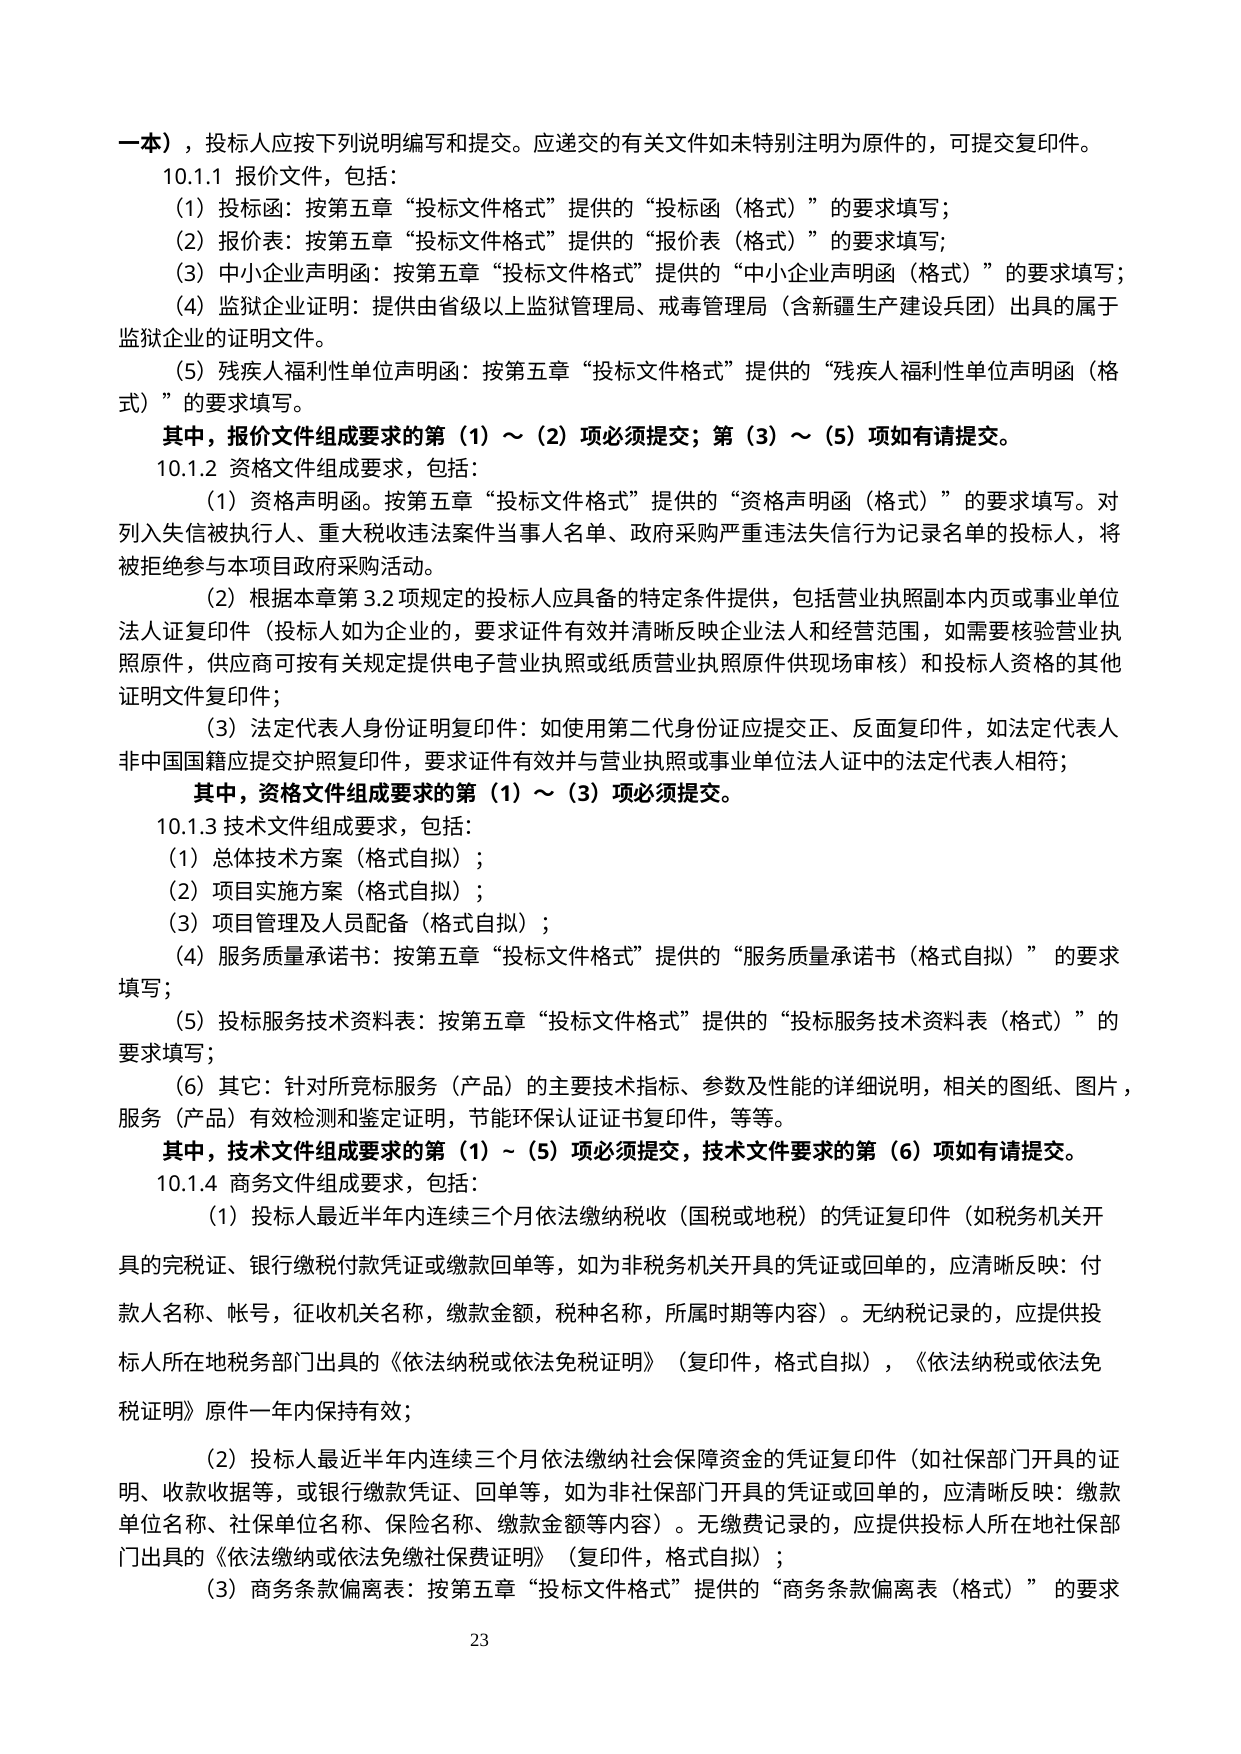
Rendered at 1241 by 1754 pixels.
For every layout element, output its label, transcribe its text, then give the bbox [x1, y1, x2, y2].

text （3）中小企业声明函：按第五章“投标文件格式”提供的“中小企业声明函（格式）”的要求填写； [118, 256, 1122, 288]
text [118, 126, 1122, 158]
text （4）监狱企业证明：提供由省级以上监狱管理局、戒毒管理局（含新疆生产建设兵团）出具的属于监狱企业的证明文件。 [118, 288, 1122, 353]
text （2）项目实施方案（格式自拟）； [118, 873, 1122, 906]
text （4）服务质量承诺书：按第五章“投标文件格式”提供的“服务质量承诺书（格式自拟）” 的要求填写； [118, 938, 1122, 1003]
text （5）投标服务技术资料表：按第五章“投标文件格式”提供的“投标服务技术资料表（格式）”的要求填写； [118, 1003, 1122, 1068]
text （5）残疾人福利性单位声明函：按第五章“投标文件格式”提供的“残疾人福利性单位声明函（格式）”的要求填写。 [118, 353, 1122, 418]
text 10.1.3 技术文件组成要求，包括： [118, 808, 1122, 841]
text 10.1.2 资格文件组成要求，包括： [118, 451, 1122, 483]
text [118, 1572, 1122, 1604]
text 其中，技术文件组成要求的第（1）~（5）项必须提交，技术文件要求的第（6）项如有请提交。 [118, 1133, 1122, 1166]
text （1）资格声明函。按第五章“投标文件格式”提供的“资格声明函（格式）”的要求填写。对列入失信被执行人、重大税收违法案件当事人名单、政府采购严重违法失信行为记录名单的投标人，将被拒绝参与本项目政府采购活动。 [118, 483, 1122, 581]
text 10.1.4 商务文件组成要求，包括： [118, 1166, 1122, 1198]
text （1）投标函：按第五章“投标文件格式”提供的“投标函（格式）”的要求填写； [118, 191, 1122, 223]
text （2）投标人最近半年内连续三个月依法缴纳社会保障资金的凭证复印件（如社保部门开具的证明、收款收据等，或银行缴款凭证、回单等，如为非社保部门开具的凭证或回单的，应清晰反映：缴款单位名称、社保单位名称、保险名称、缴款金额等内容）。无缴费记录的，应提供投标人所在地社保部门出具的《依法缴纳或依法免缴社保费证明》（复印件，格式自拟）； [118, 1442, 1122, 1572]
text （1）投标人最近半年内连续三个月依法缴纳税收（国税或地税）的凭证复印件（如税务机关开具的完税证、银行缴税付款凭证或缴款回单等，如为非税务机关开具的凭证或回单的，应清晰反映：付款人名称、帐号，征收机关名称，缴款金额，税种名称，所属时期等内容）。无纳税记录的，应提供投标人所在地税务部门出具的《依法纳税或依法免税证明》（复印件，格式自拟），《依法纳税或依法免税证明》原件一年内保持有效； [118, 1198, 1122, 1426]
text （3）法定代表人身份证明复印件：如使用第二代身份证应提交正、反面复印件，如法定代表人非中国国籍应提交护照复印件，要求证件有效并与营业执照或事业单位法人证中的法定代表人相符； [118, 711, 1122, 776]
text 其中，报价文件组成要求的第（1）～（2）项必须提交；第（3）～（5）项如有请提交。 [118, 418, 1122, 451]
text （1）总体技术方案（格式自拟）； [118, 841, 1122, 873]
text 其中，资格文件组成要求的第（1）～（3）项必须提交。 [118, 776, 1122, 808]
text 10.1.1 报价文件，包括： [118, 158, 1122, 191]
text （2）根据本章第3.2项规定的投标人应具备的特定条件提供，包括营业执照副本内页或事业单位法人证复印件（投标人如为企业的，要求证件有效并清晰反映企业法人和经营范围，如需要核验营业执照原件，供应商可按有关规定提供电子营业执照或纸质营业执照原件供现场审核）和投标人资格的其他证明文件复印件； [118, 581, 1122, 711]
text （3）项目管理及人员配备（格式自拟）； [118, 906, 1122, 938]
text （2）报价表：按第五章“投标文件格式”提供的“报价表（格式）”的要求填写; [118, 223, 1122, 256]
text （6）其它：针对所竞标服务（产品）的主要技术指标、参数及性能的详细说明，相关的图纸、图片，服务（产品）有效检测和鉴定证明，节能环保认证证书复印件，等等。 [118, 1068, 1122, 1133]
